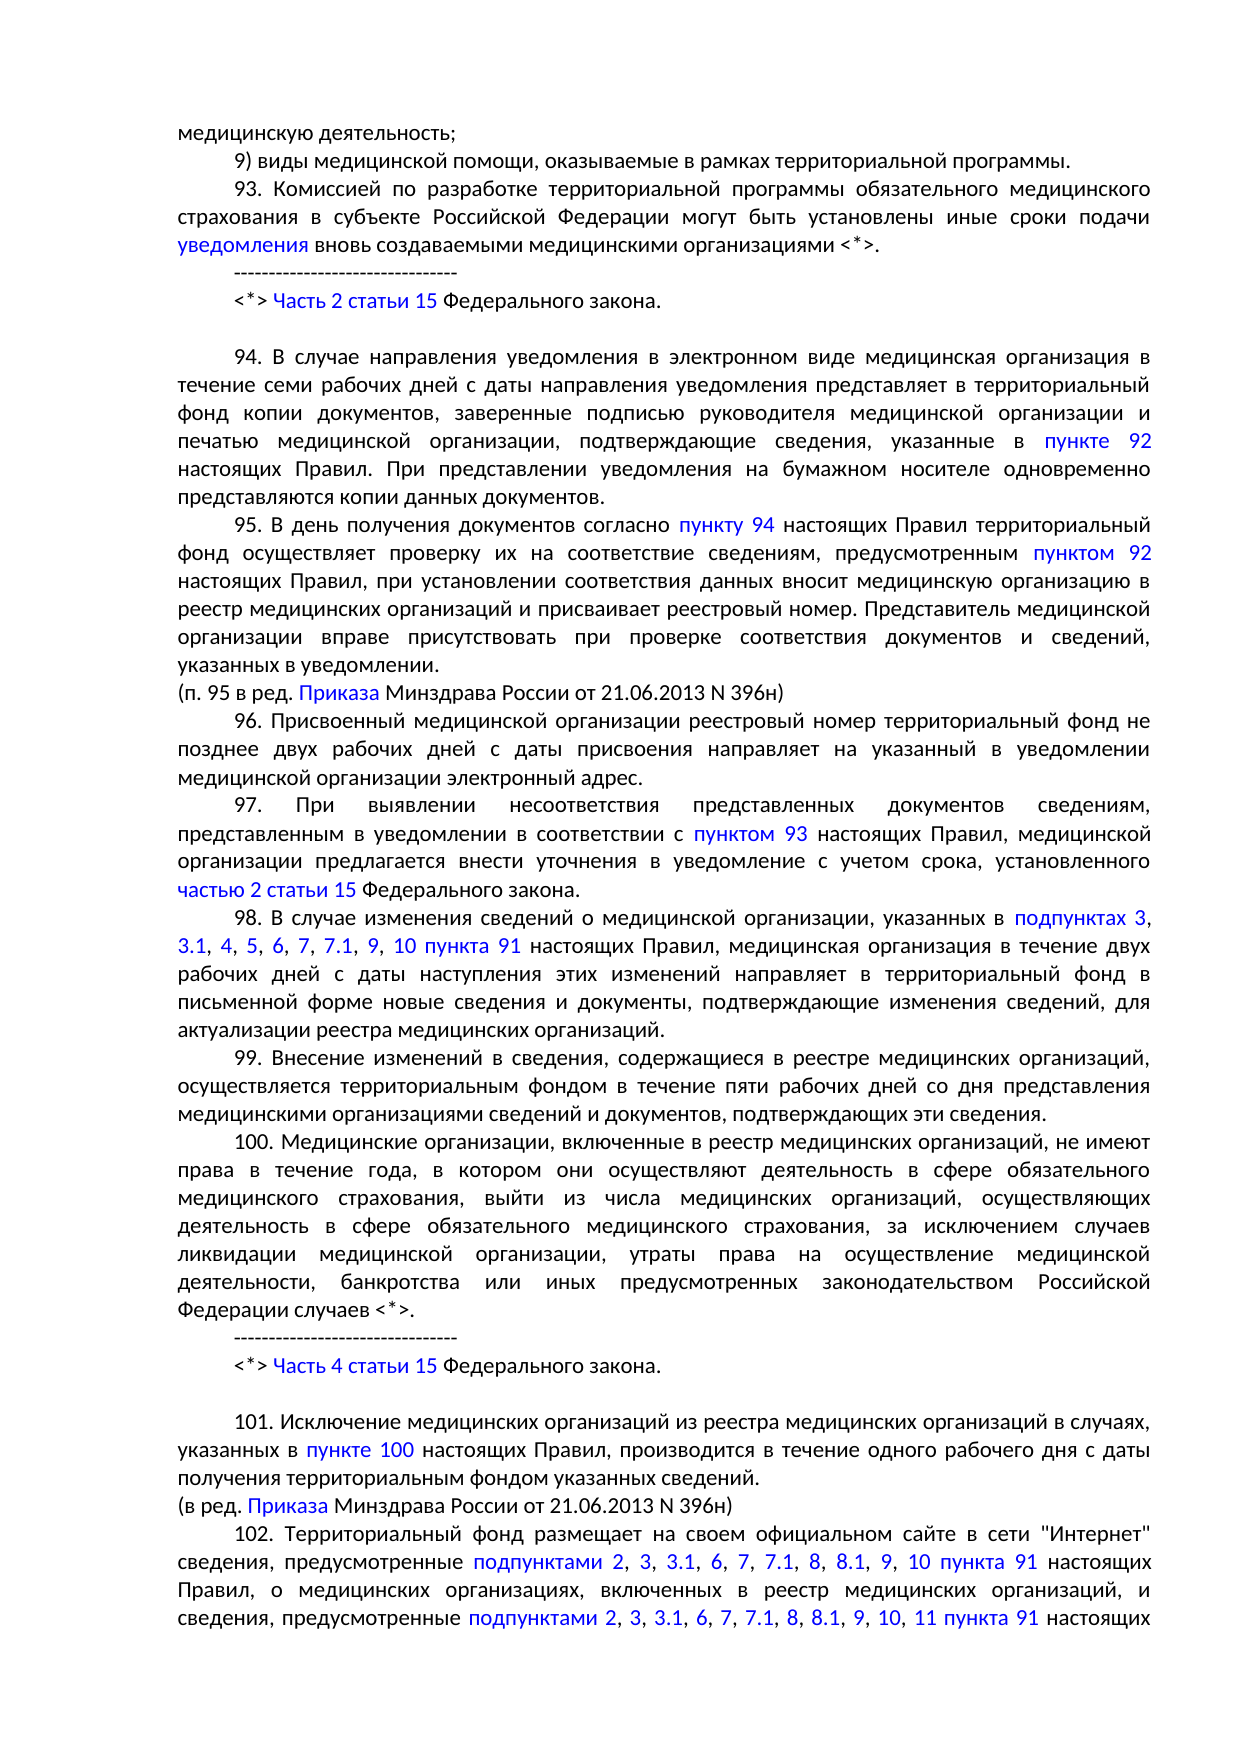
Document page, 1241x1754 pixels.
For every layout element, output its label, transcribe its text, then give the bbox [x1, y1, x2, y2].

text (в ред. Приказа Минздрава России от 21.06.2013 N 396н) [177, 1491, 1152, 1519]
text 93. Комиссией по разработке территориальной программы обязательного медицинского страхования в субъекте Российской Федерации могут быть установлены иные сроки подачи уведомления вновь создаваемыми медицинскими организациями <*>. [177, 174, 1152, 258]
text 94. В случае направления уведомления в электронном виде медицинская организация в течение семи рабочих дней с даты направления уведомления представляет в территориальный фонд копии документов, заверенные подписью руководителя медицинской организации и печатью медицинской организации, подтверждающие сведения, указанные в пункте 92 настоящих Правил. При представлении уведомления на бумажном носителе одновременно представляются копии данных документов. [177, 342, 1152, 510]
text -------------------------------- [177, 258, 1152, 286]
text 99. Внесение изменений в сведения, содержащиеся в реестре медицинских организаций, осуществляется территориальным фондом в течение пяти рабочих дней со дня представления медицинскими организациями сведений и документов, подтверждающих эти сведения. [177, 1043, 1152, 1127]
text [177, 118, 1152, 146]
text 95. В день получения документов согласно пункту 94 настоящих Правил территориальный фонд осуществляет проверку их на соответствие сведениям, предусмотренным пунктом 92 настоящих Правил, при установлении соответствия данных вносит медицинскую организацию в реестр медицинских организаций и присваивает реестровый номер. Представитель медицинской организации вправе присутствовать при проверке соответствия документов и сведений, указанных в уведомлении. [177, 510, 1152, 678]
text <*> Часть 4 статьи 15 Федерального закона. [177, 1351, 1152, 1379]
text 9) виды медицинской помощи, оказываемые в рамках территориальной программы. [177, 146, 1152, 174]
text 98. В случае изменения сведений о медицинской организации, указанных в подпунктах 3, 3.1, 4, 5, 6, 7, 7.1, 9, 10 пункта 91 настоящих Правил, медицинская организация в течение двух рабочих дней с даты наступления этих изменений направляет в территориальный фонд в письменной форме новые сведения и документы, подтверждающие изменения сведений, для актуализации реестра медицинских организаций. [177, 903, 1152, 1043]
text 101. Исключение медицинских организаций из реестра медицинских организаций в случаях, указанных в пункте 100 настоящих Правил, производится в течение одного рабочего дня с даты получения территориальным фондом указанных сведений. [177, 1407, 1152, 1491]
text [177, 1519, 1152, 1631]
text 100. Медицинские организации, включенные в реестр медицинских организаций, не имеют права в течение года, в котором они осуществляют деятельность в сфере обязательного медицинского страхования, выйти из числа медицинских организаций, осуществляющих деятельность в сфере обязательного медицинского страхования, за исключением случаев ликвидации медицинской организации, утраты права на осуществление медицинской деятельности, банкротства или иных предусмотренных законодательством Российской Федерации случаев <*>. [177, 1127, 1152, 1323]
text 96. Присвоенный медицинской организации реестровый номер территориальный фонд не позднее двух рабочих дней с даты присвоения направляет на указанный в уведомлении медицинской организации электронный адрес. [177, 707, 1152, 791]
text -------------------------------- [177, 1323, 1152, 1351]
text <*> Часть 2 статьи 15 Федерального закона. [177, 286, 1152, 314]
text (п. 95 в ред. Приказа Минздрава России от 21.06.2013 N 396н) [177, 678, 1152, 707]
text 97. При выявлении несоответствия представленных документов сведениям, представленным в уведомлении в соответствии с пунктом 93 настоящих Правил, медицинской организации предлагается внести уточнения в уведомление с учетом срока, установленного частью 2 статьи 15 Федерального закона. [177, 791, 1152, 903]
